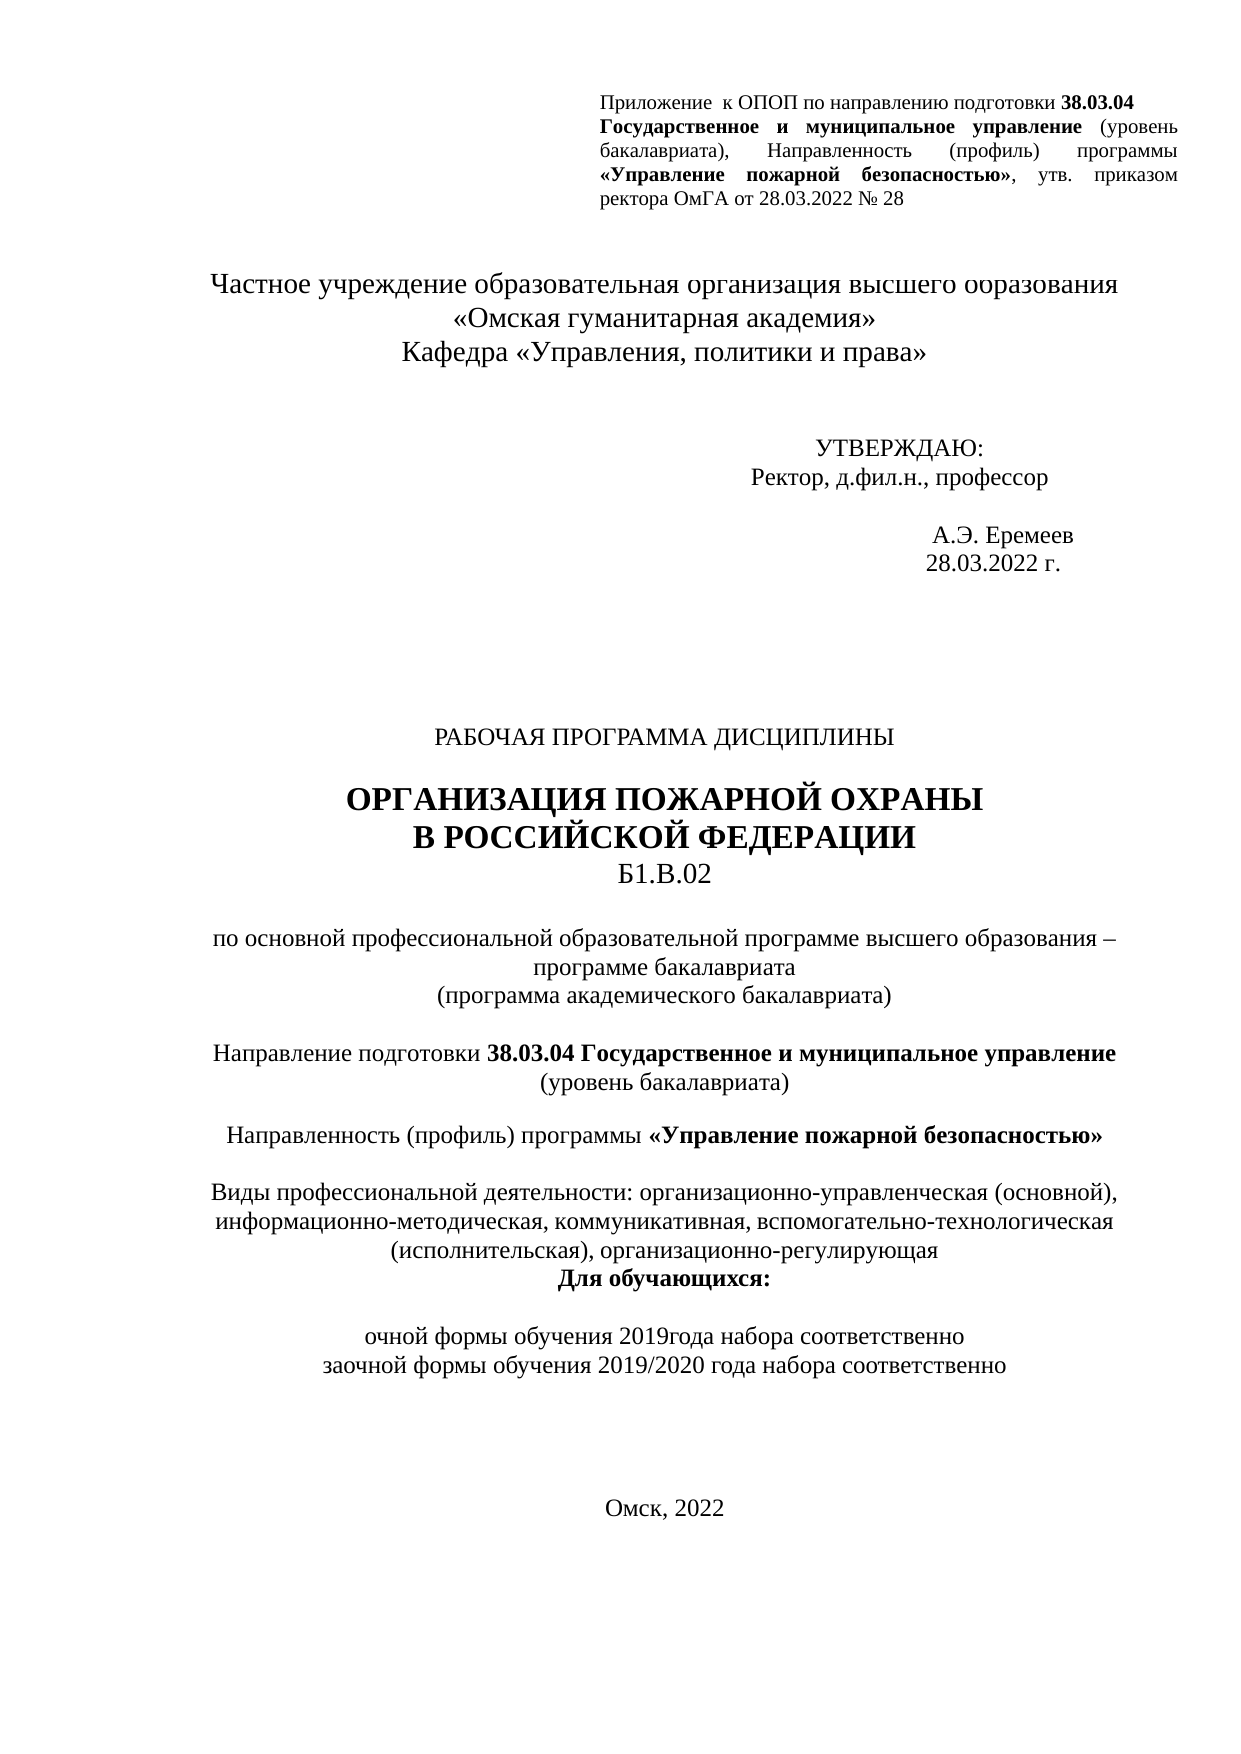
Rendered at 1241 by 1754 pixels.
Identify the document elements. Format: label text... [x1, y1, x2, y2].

text Виды профессиональной деятельности: организационно-управленческая (основной), информационно-методическая, коммуникативная, вспомогательно-технологическая (исполнительская), организационно-регулирующая [177, 1177, 1152, 1263]
text программе бакалавриата [177, 952, 1152, 981]
text Направление подготовки 38.03.04 Государственное и муниципальное управление [177, 1038, 1152, 1067]
text (программа академического бакалавриата) [177, 981, 1152, 1009]
text Для обучающихся: [177, 1263, 1152, 1292]
text Б1.В.02 [177, 856, 1152, 889]
text ОРГАНИЗАЦИЯ ПОЖАРНОЙ ОХРАНЫ [177, 779, 1152, 818]
text Частное учреждение образовательная организация высшего образования [177, 267, 1152, 300]
text (уровень бакалавриата) [177, 1067, 1152, 1120]
text Направленность (профиль) программы «Управление пожарной безопасностью» [177, 1120, 1152, 1148]
text заочной формы обучения 2019/2020 года набора соответственно [177, 1350, 1152, 1378]
text В РОССИЙСКОЙ ФЕДЕРАЦИИ [177, 818, 1152, 856]
text Кафедра «Управления, политики и права» [177, 334, 1152, 367]
text Омск, 2022 [177, 1493, 1152, 1522]
text РАБОЧАЯ ПРОГРАММА ДИСЦИПЛИНЫ [177, 722, 1152, 751]
text по основной профессиональной образовательной программе высшего образования – [177, 923, 1152, 952]
text «Омская гуманитарная академия» [177, 300, 1152, 334]
text очной формы обучения 2019года набора соответственно [177, 1321, 1152, 1350]
